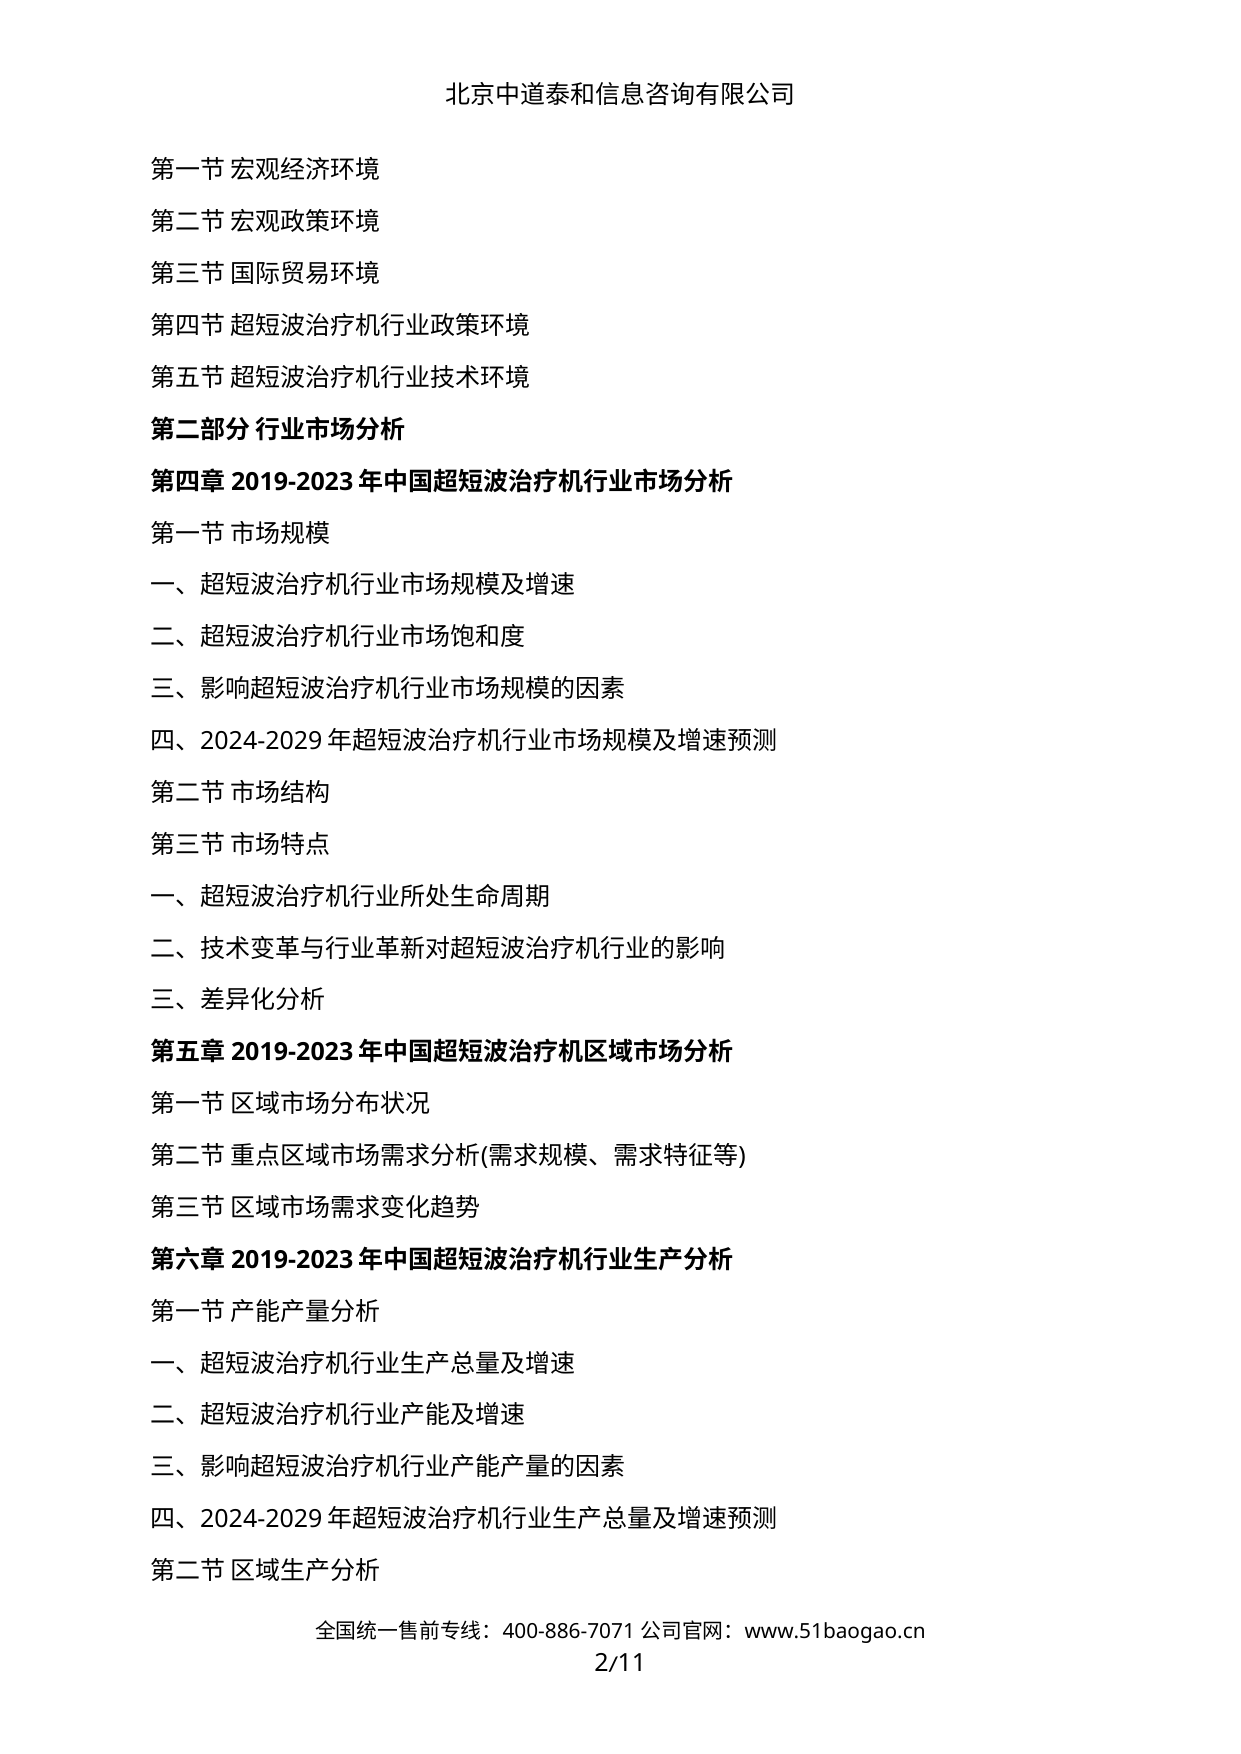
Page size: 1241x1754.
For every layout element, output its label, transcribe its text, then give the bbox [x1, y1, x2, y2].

text 二、超短波治疗机行业产能及增速 [150, 1395, 1090, 1431]
text 三、差异化分析 [150, 980, 1090, 1016]
text 第三节 市场特点 [150, 824, 1090, 861]
text 四、2024-2029年超短波治疗机行业生产总量及增速预测 [150, 1499, 1090, 1535]
text 第三节 区域市场需求变化趋势 [150, 1187, 1090, 1224]
text 第二节 重点区域市场需求分析(需求规模、需求特征等) [150, 1136, 1090, 1172]
text 二、超短波治疗机行业市场饱和度 [150, 617, 1090, 653]
text 一、超短波治疗机行业市场规模及增速 [150, 565, 1090, 601]
text 第三节 国际贸易环境 [150, 254, 1090, 290]
text 第五节 超短波治疗机行业技术环境 [150, 357, 1090, 394]
text 第二节 市场结构 [150, 772, 1090, 809]
text 第一节 产能产量分析 [150, 1291, 1090, 1327]
text 第四章 2019-2023年中国超短波治疗机行业市场分析 [150, 461, 1090, 497]
text 第二节 宏观政策环境 [150, 202, 1090, 238]
text 二、技术变革与行业革新对超短波治疗机行业的影响 [150, 928, 1090, 964]
text 第一节 区域市场分布状况 [150, 1084, 1090, 1120]
text 第一节 宏观经济环境 [150, 150, 1090, 186]
text 第二部分 行业市场分析 [150, 409, 1090, 446]
text 第二节 区域生产分析 [150, 1551, 1090, 1587]
text 四、2024-2029年超短波治疗机行业市场规模及增速预测 [150, 721, 1090, 757]
text 三、影响超短波治疗机行业产能产量的因素 [150, 1447, 1090, 1483]
text 第一节 市场规模 [150, 513, 1090, 549]
text 第六章 2019-2023年中国超短波治疗机行业生产分析 [150, 1239, 1090, 1276]
text 第五章 2019-2023年中国超短波治疗机区域市场分析 [150, 1032, 1090, 1068]
text 一、超短波治疗机行业生产总量及增速 [150, 1343, 1090, 1379]
text 三、影响超短波治疗机行业市场规模的因素 [150, 669, 1090, 705]
text 一、超短波治疗机行业所处生命周期 [150, 876, 1090, 912]
text 第四节 超短波治疗机行业政策环境 [150, 306, 1090, 342]
